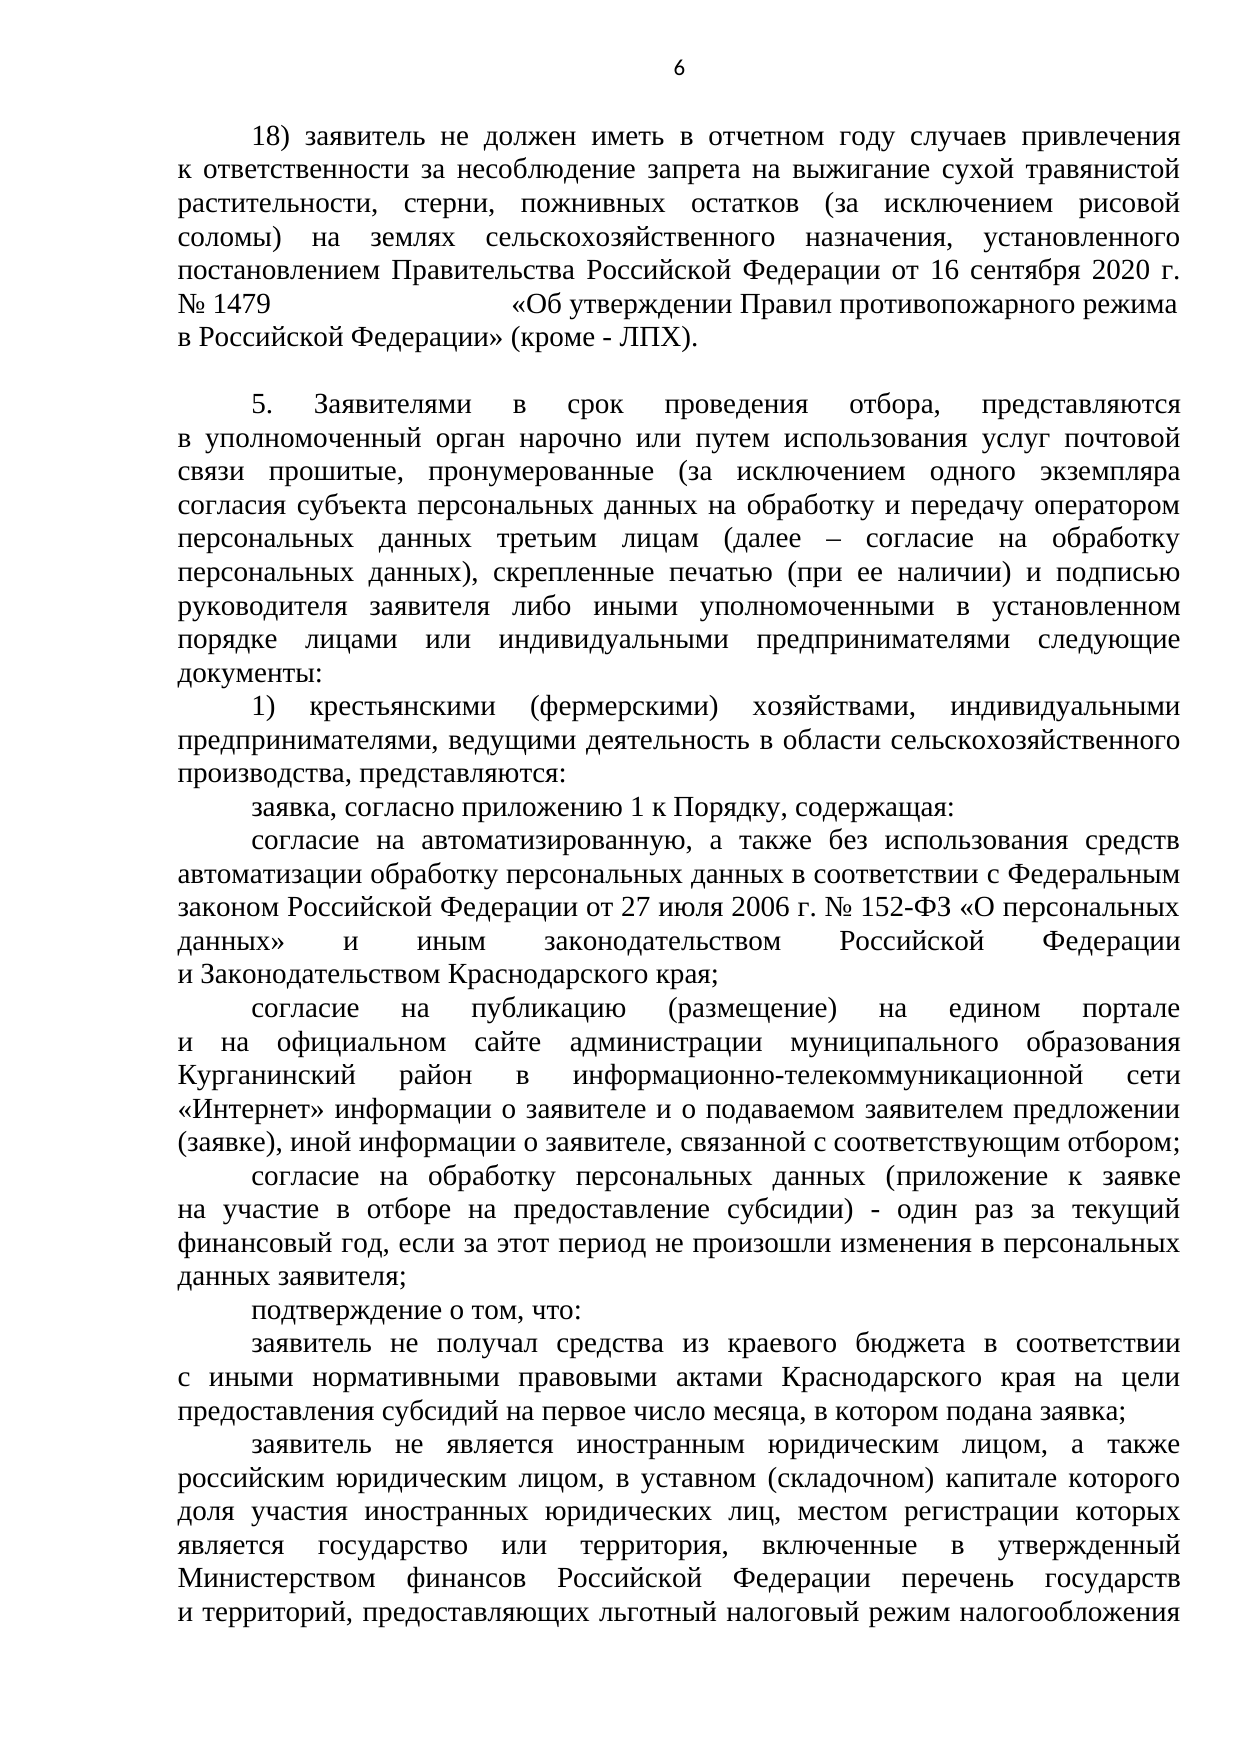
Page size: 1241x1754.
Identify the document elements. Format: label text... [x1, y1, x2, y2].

text согласие на автоматизированную, а также без использования средств автоматизации обработку персональных данных в соответствии с Федеральным законом Российской Федерации от 27 июля 2006 г. № 152-ФЗ «О персональных данных» и иным законодательством Российской Федерации и Законодательством Краснодарского края; [177, 822, 1181, 990]
text 1) крестьянскими (фермерскими) хозяйствами, индивидуальными предпринимателями, ведущими деятельность в области сельскохозяйственного производства, представляются: [177, 688, 1181, 789]
text согласие на обработку персональных данных (приложение к заявке на участие в отборе на предоставление субсидии) - один раз за текущий финансовый год, если за этот период не произошли изменения в персональных данных заявителя; [177, 1158, 1181, 1292]
text 5. Заявителями в срок проведения отбора, представляются в уполномоченный орган нарочно или путем использования услуг почтовой связи прошитые, пронумерованные (за исключением одного экземпляра согласия субъекта персональных данных на обработку и передачу оператором персональных данных третьим лицам (далее – согласие на обработку персональных данных), скрепленные печатью (при ее наличии) и подписью руководителя заявителя либо иными уполномоченными в установленном порядке лицами или индивидуальными предпринимателями следующие документы: [177, 386, 1181, 688]
text подтверждение о том, что: [177, 1292, 1181, 1326]
text заявка, согласно приложению 1 к Порядку, содержащая: [177, 789, 1181, 822]
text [177, 1426, 1181, 1627]
text согласие на публикацию (размещение) на едином портале и на официальном сайте администрации муниципального образования Курганинский район в информационно-телекоммуникационной сети «Интернет» информации о заявителе и о подаваемом заявителем предложении (заявке), иной информации о заявителе, связанной с соответствующим отбором; [177, 990, 1181, 1158]
text заявитель не получал средства из краевого бюджета в соответствии с иными нормативными правовыми актами Краснодарского края на цели предоставления субсидий на первое число месяца, в котором подана заявка; [177, 1326, 1181, 1426]
text 18) заявитель не должен иметь в отчетном году случаев привлечения к ответственности за несоблюдение запрета на выжигание сухой травянистой растительности, стерни, пожнивных остатков (за исключением рисовой соломы) на землях сельскохозяйственного назначения, установленного постановлением Правительства Российской Федерации от 16 сентября 2020 г. № 1479 «Об утверждении Правил противопожарного режима в Российской Федерации» (кроме - ЛПХ). [177, 118, 1181, 353]
